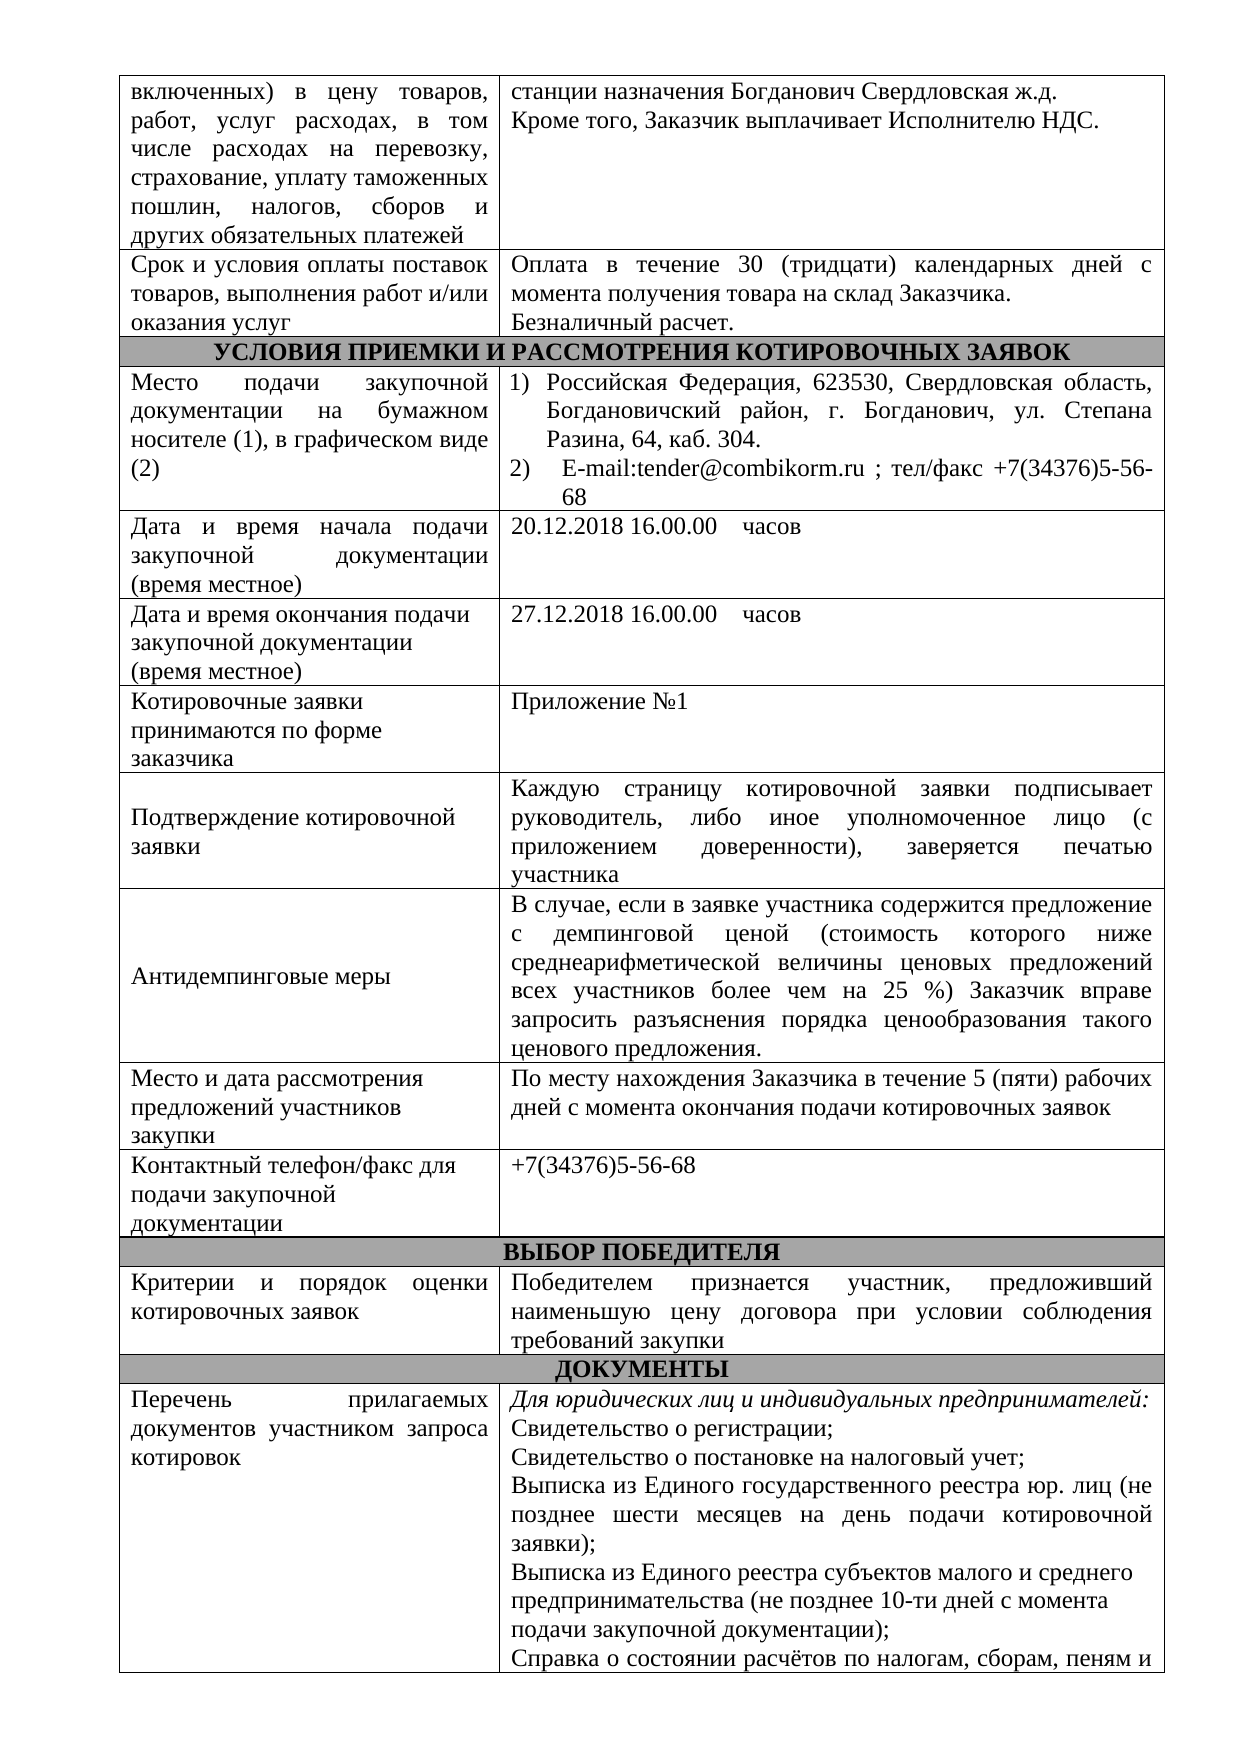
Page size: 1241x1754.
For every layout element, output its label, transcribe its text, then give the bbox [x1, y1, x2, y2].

table_cell Контактный телефон/факс для подачи закупочной документации [120, 1150, 499, 1236]
table_cell В случае, если в заявке участника содержится предложение с демпинговой ценой (стоимость которого ниже среднеарифметической величины ценовых предложений всех участников более чем на 25 %) Заказчик вправе запросить разъяснения порядка ценообразования такого ценового предложения. [500, 889, 1164, 1062]
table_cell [120, 1384, 499, 1672]
table_cell Российская Федерация, 623530, Свердловская область, Богдановичский район, г. Богданович, ул. Степана Разина, 64, каб. 304. E-mail:tender@combikorm.ru ; тел/факс +7(34376)5-56-68 [500, 367, 1164, 510]
table_cell Дата и время начала подачи закупочной документации (время местное) [120, 511, 499, 598]
table_cell Оплата в течение 30 (тридцати) календарных дней с момента получения товара на склад Заказчика. Безналичный расчет. [500, 250, 1164, 336]
table_cell Дата и время окончания подачи закупочной документации (время местное) [120, 599, 499, 685]
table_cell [500, 1384, 1164, 1672]
table_cell Подтверждение котировочной заявки [120, 773, 499, 888]
table_cell ВЫБОР ПОБЕДИТЕЛЯ [120, 1238, 1164, 1266]
table_cell Место и дата рассмотрения предложений участников закупки [120, 1063, 499, 1149]
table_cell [500, 76, 1164, 248]
table_cell 20.12.2018 16.00.00 часов [500, 511, 1164, 598]
table_cell Место подачи закупочной документации на бумажном носителе (1), в графическом виде (2) [120, 367, 499, 510]
table_cell По месту нахождения Заказчика в течение 5 (пяти) рабочих дней с момента окончания подачи котировочных заявок [500, 1063, 1164, 1149]
table_cell Котировочные заявки принимаются по форме заказчика [120, 686, 499, 772]
table_cell Антидемпинговые меры [120, 889, 499, 1062]
table_cell 27.12.2018 16.00.00 часов [500, 599, 1164, 685]
table_cell Приложение №1 [500, 686, 1164, 772]
table_cell Критерии и порядок оценки котировочных заявок [120, 1267, 499, 1353]
table_cell УСЛОВИЯ ПРИЕМКИ И РАССМОТРЕНИЯ КОТИРОВОЧНЫХ ЗАЯВОК [120, 337, 1164, 366]
table_cell ДОКУМЕНТЫ [120, 1355, 1164, 1383]
table_cell Каждую страницу котировочной заявки подписывает руководитель, либо иное уполномоченное лицо (с приложением доверенности), заверяется печатью участника [500, 773, 1164, 888]
table_cell Победителем признается участник, предложивший наименьшую цену договора при условии соблюдения требований закупки [500, 1267, 1164, 1353]
table_cell +7(34376)5-56-68 [500, 1150, 1164, 1236]
table_cell Срок и условия оплаты поставок товаров, выполнения работ и/или оказания услуг [120, 250, 499, 336]
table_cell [120, 76, 499, 248]
